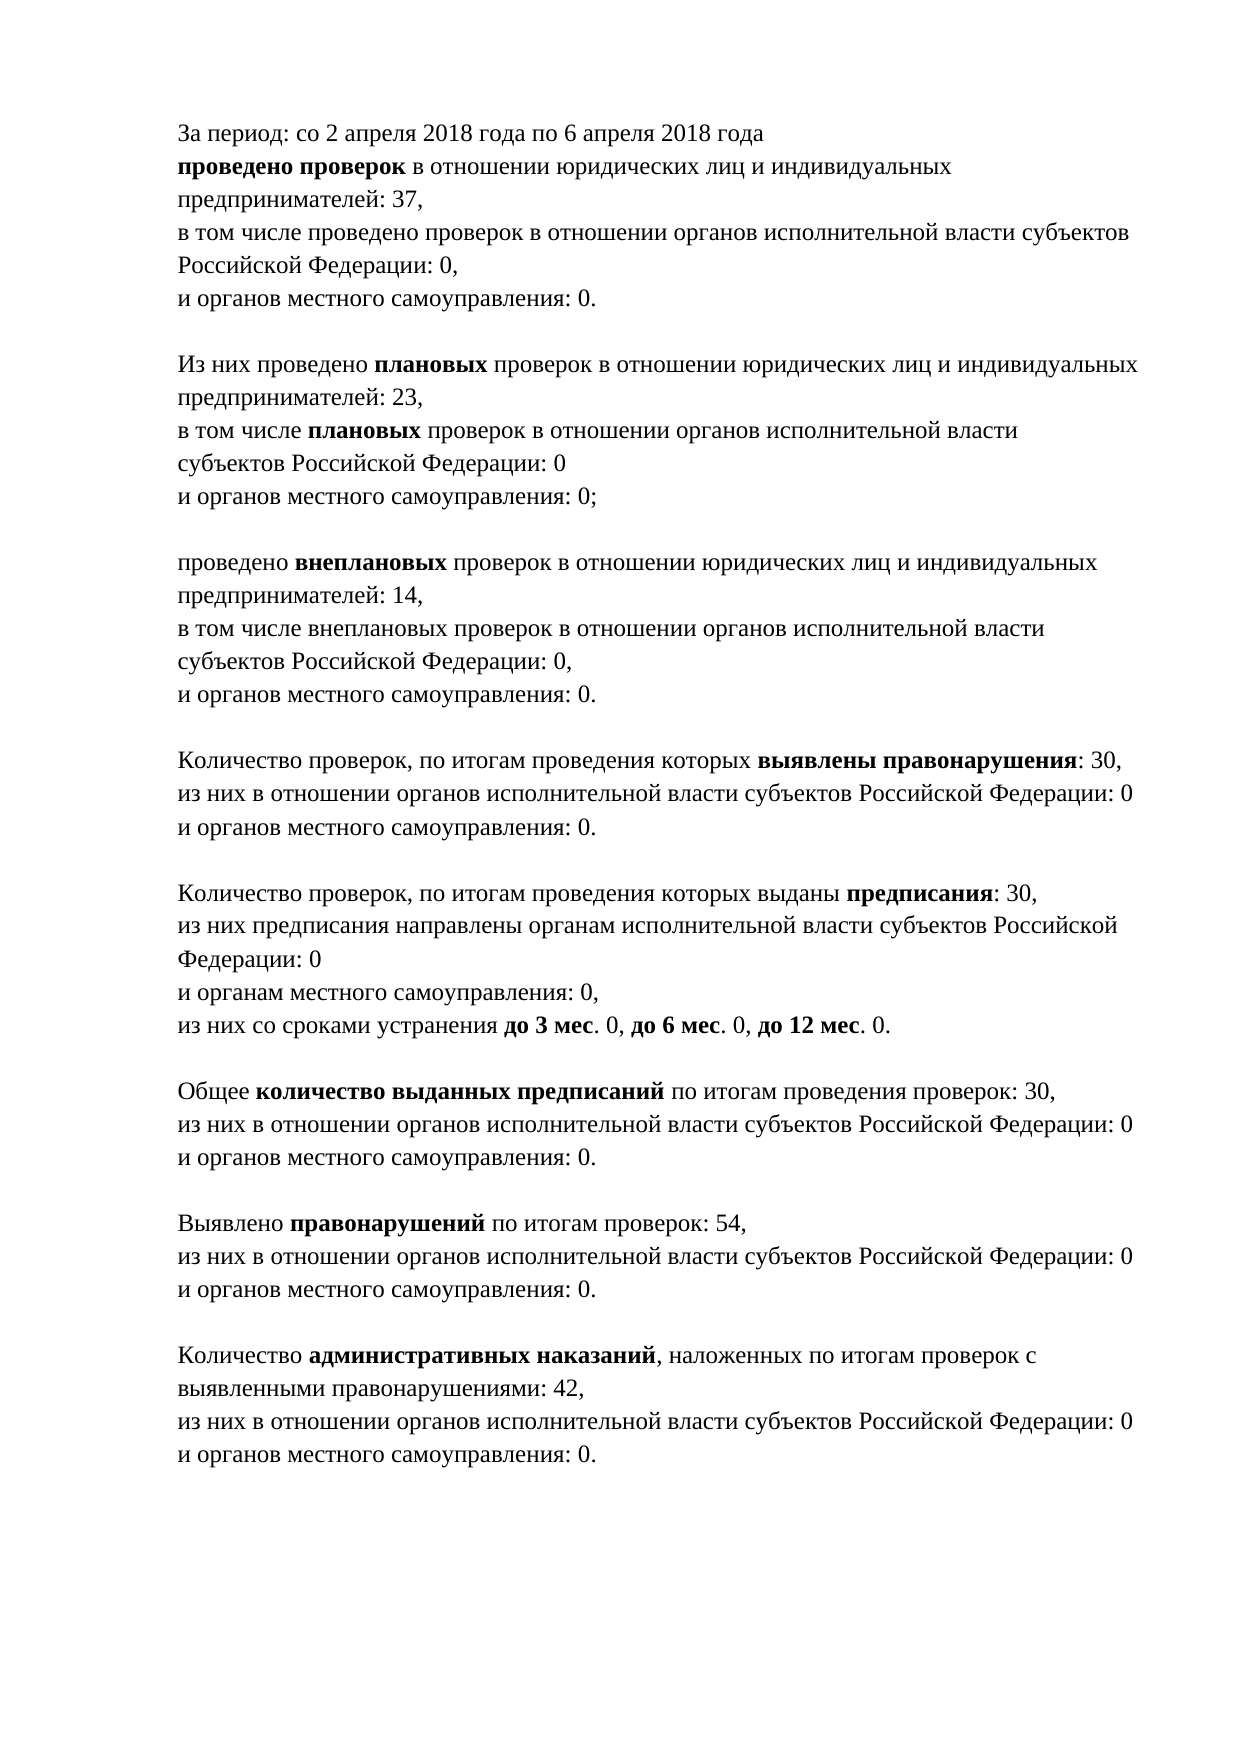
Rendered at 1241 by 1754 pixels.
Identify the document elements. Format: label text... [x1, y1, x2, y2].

text субъектов Российской Федерации: 0 [177, 448, 1152, 477]
text из них со сроками устранения до 3 мес. 0, до 6 мес. 0, до 12 мес. 0. [177, 1010, 1152, 1038]
text Количество административных наказаний, наложенных по итогам проверок с выявленными правонарушениями: 42, [177, 1340, 1152, 1402]
text Выявлено правонарушений по итогам проверок: 54, [177, 1208, 1152, 1237]
text Количество проверок, по итогам проведения которых выявлены правонарушения: 30, [177, 746, 1152, 774]
text проведено внеплановых проверок в отношении юридических лиц и индивидуальных предпринимателей: 14, [177, 547, 1152, 609]
text в том числе внеплановых проверок в отношении органов исполнительной власти субъектов Российской Федерации: 0, [177, 613, 1152, 675]
text За период: со 2 апреля 2018 года по 6 апреля 2018 года [177, 118, 1152, 147]
text в том числе плановых проверок в отношении органов исполнительной власти [177, 415, 1152, 444]
text и органов местного самоуправления: 0. [177, 1142, 1152, 1171]
text и органов местного самоуправления: 0. [177, 1274, 1152, 1303]
text и органам местного самоуправления: 0, [177, 977, 1152, 1005]
text предпринимателей: 37, [177, 184, 1152, 213]
text Из них проведено плановых проверок в отношении юридических лиц и индивидуальных предпринимателей: 23, [177, 349, 1152, 411]
text Общее количество выданных предписаний по итогам проведения проверок: 30, [177, 1076, 1152, 1104]
text и органов местного самоуправления: 0; [177, 481, 1152, 510]
text и органов местного самоуправления: 0. [177, 679, 1152, 708]
text из них в отношении органов исполнительной власти субъектов Российской Федерации: 0 [177, 778, 1152, 807]
text из них предписания направлены органам исполнительной власти субъектов Российской Федерации: 0 [177, 911, 1152, 972]
text в том числе проведено проверок в отношении органов исполнительной власти субъектов Российской Федерации: 0, [177, 217, 1152, 279]
text из них в отношении органов исполнительной власти субъектов Российской Федерации: 0 [177, 1109, 1152, 1137]
text и органов местного самоуправления: 0. [177, 1439, 1152, 1468]
text из них в отношении органов исполнительной власти субъектов Российской Федерации: 0 [177, 1241, 1152, 1269]
text проведено проверок в отношении юридических лиц и индивидуальных [177, 151, 1152, 180]
text и органов местного самоуправления: 0. [177, 812, 1152, 840]
text и органов местного самоуправления: 0. [177, 283, 1152, 312]
text Количество проверок, по итогам проведения которых выданы предписания: 30, [177, 878, 1152, 906]
text из них в отношении органов исполнительной власти субъектов Российской Федерации: 0 [177, 1406, 1152, 1435]
